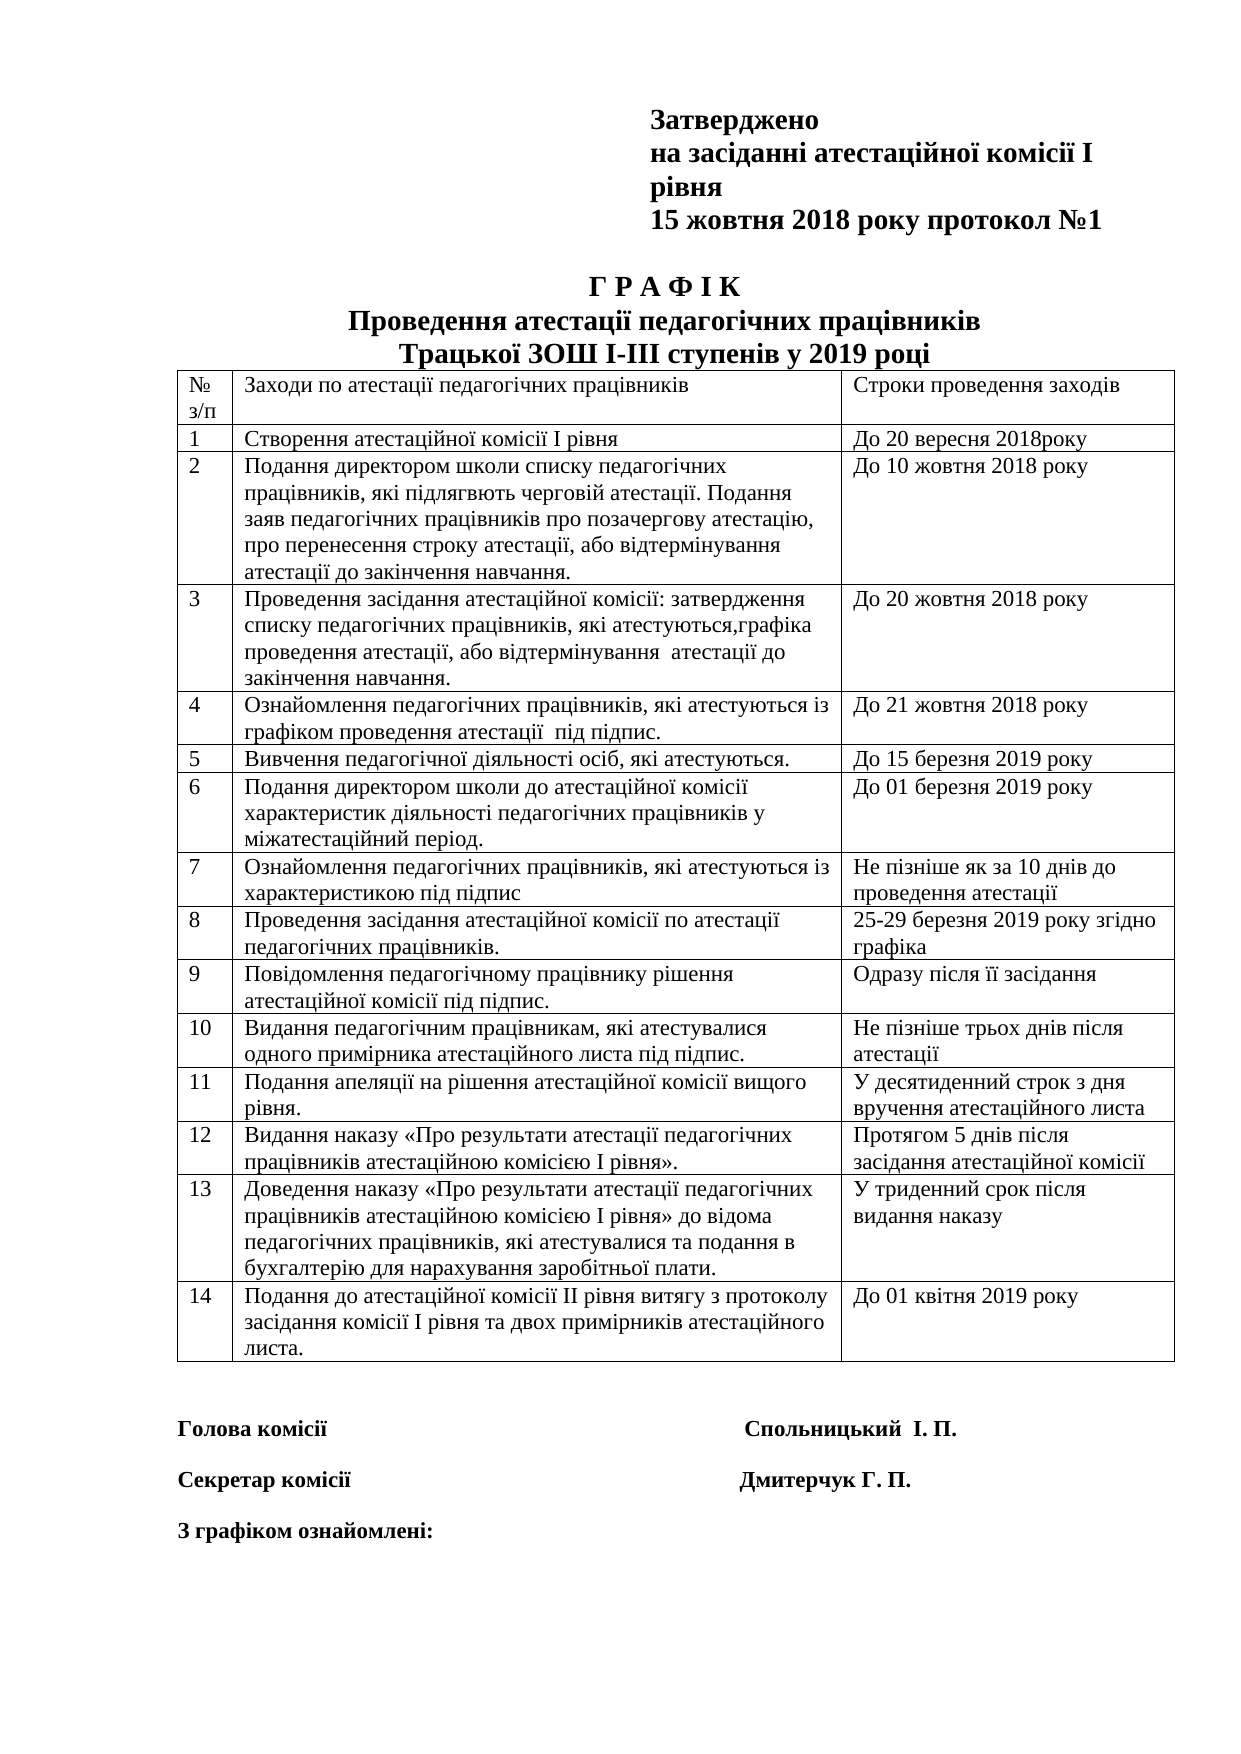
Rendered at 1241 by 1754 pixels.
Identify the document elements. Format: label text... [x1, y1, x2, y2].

table_cell Проведення засідання атестаційної комісії по атестації педагогічних працівників. [233, 907, 841, 959]
table_cell Повідомлення педагогічному працівнику рішення атестаційної комісії під підпис. [233, 960, 841, 1013]
table_cell 12 [178, 1122, 232, 1174]
table_cell Проведення засідання атестаційної комісії: затвердження списку педагогічних працівників, які атестуються,графіка проведення атестації, або відтермінування атестації до закінчення навчання. [233, 585, 841, 691]
table_cell 13 [178, 1175, 232, 1281]
table_cell До 01 квітня 2019 року [842, 1282, 1174, 1361]
table_cell Одразу після її засідання [842, 960, 1174, 1013]
table_header Строки проведення заходів [842, 371, 1174, 424]
table_cell Подання до атестаційної комісії ІІ рівня витягу з протоколу засідання комісії І рівня та двох примірників атестаційного листа. [233, 1282, 841, 1361]
table_cell 4 [178, 692, 232, 744]
table_cell 3 [178, 585, 232, 691]
table_cell Створення атестаційної комісії І рівня [233, 425, 841, 451]
table_cell Доведення наказу «Про результати атестації педагогічних працівників атестаційною комісією І рівня» до відома педагогічних працівників, які атестувалися та подання в бухгалтерію для нарахування заробітньої плати. [233, 1175, 841, 1281]
text Голова комісії Спольницький І. П. [177, 1415, 1152, 1441]
table_cell 14 [178, 1282, 232, 1361]
table_cell Подання директором школи списку педагогічних працівників, які підлягвють черговій атестації. Подання заяв педагогічних працівників про позачергову атестацію, про перенесення строку атестації, або відтермінування атестації до закінчення навчання. [233, 452, 841, 584]
table_cell 25-29 березня 2019 року згідно графіка [842, 907, 1174, 959]
text З графіком ознайомлені: [177, 1517, 1152, 1543]
text Г Р А Ф І К [177, 269, 1152, 303]
text на засіданні атестаційної комісії І рівня [650, 135, 1152, 202]
table_cell У триденний срок після видання наказу [842, 1175, 1174, 1281]
table_cell Ознайомлення педагогічних працівників, які атестуються із графіком проведення атестації під підпис. [233, 692, 841, 744]
table_cell Видання педагогічним працівникам, які атестувалися одного примірника атестаційного листа під підпис. [233, 1014, 841, 1067]
table_header № з/п [178, 371, 232, 424]
table_cell 11 [178, 1068, 232, 1121]
table_cell До 01 березня 2019 року [842, 773, 1174, 852]
table_cell 6 [178, 773, 232, 852]
table_cell Видання наказу «Про результати атестації педагогічних працівників атестаційною комісією І рівня». [233, 1122, 841, 1174]
table_cell 2 [178, 452, 232, 584]
text Трацької ЗОШ І-ІІІ ступенів у 2019 році [177, 337, 1152, 370]
table_cell У десятиденний строк з дня вручення атестаційного листа [842, 1068, 1174, 1121]
table_cell Не пізніше як за 10 днів до проведення атестації [842, 853, 1174, 906]
table_cell 10 [178, 1014, 232, 1067]
table_cell До 21 жовтня 2018 року [842, 692, 1174, 744]
table_cell До 10 жовтня 2018 року [842, 452, 1174, 584]
table_header Заходи по атестації педагогічних працівників [233, 371, 841, 424]
table_cell Вивчення педагогічної діяльності осіб, які атестуються. [233, 745, 841, 772]
table_cell До 15 березня 2019 року [842, 745, 1174, 772]
table_cell 1 [178, 425, 232, 451]
table_cell 9 [178, 960, 232, 1013]
text Секретар комісії Дмитерчук Г. П. [177, 1466, 1152, 1492]
text Проведення атестації педагогічних працівників [177, 303, 1152, 337]
table_cell 8 [178, 907, 232, 959]
table_cell До 20 вересня 2018року [842, 425, 1174, 451]
table_cell До 20 жовтня 2018 року [842, 585, 1174, 691]
table_cell 5 [178, 745, 232, 772]
table_cell Протягом 5 днів після засідання атестаційної комісії [842, 1122, 1174, 1174]
text 15 жовтня 2018 року протокол №1 [650, 202, 1152, 236]
text Затверджено [650, 102, 1152, 135]
table_cell Подання апеляції на рішення атестаційної комісії вищого рівня. [233, 1068, 841, 1121]
table_cell Не пізніше трьох днів після атестації [842, 1014, 1174, 1067]
table_cell 7 [178, 853, 232, 906]
table_cell Ознайомлення педагогічних працівників, які атестуються із характеристикою під підпис [233, 853, 841, 906]
table_cell Подання директором школи до атестаційної комісії характеристик діяльності педагогічних працівників у міжатестаційний період. [233, 773, 841, 852]
